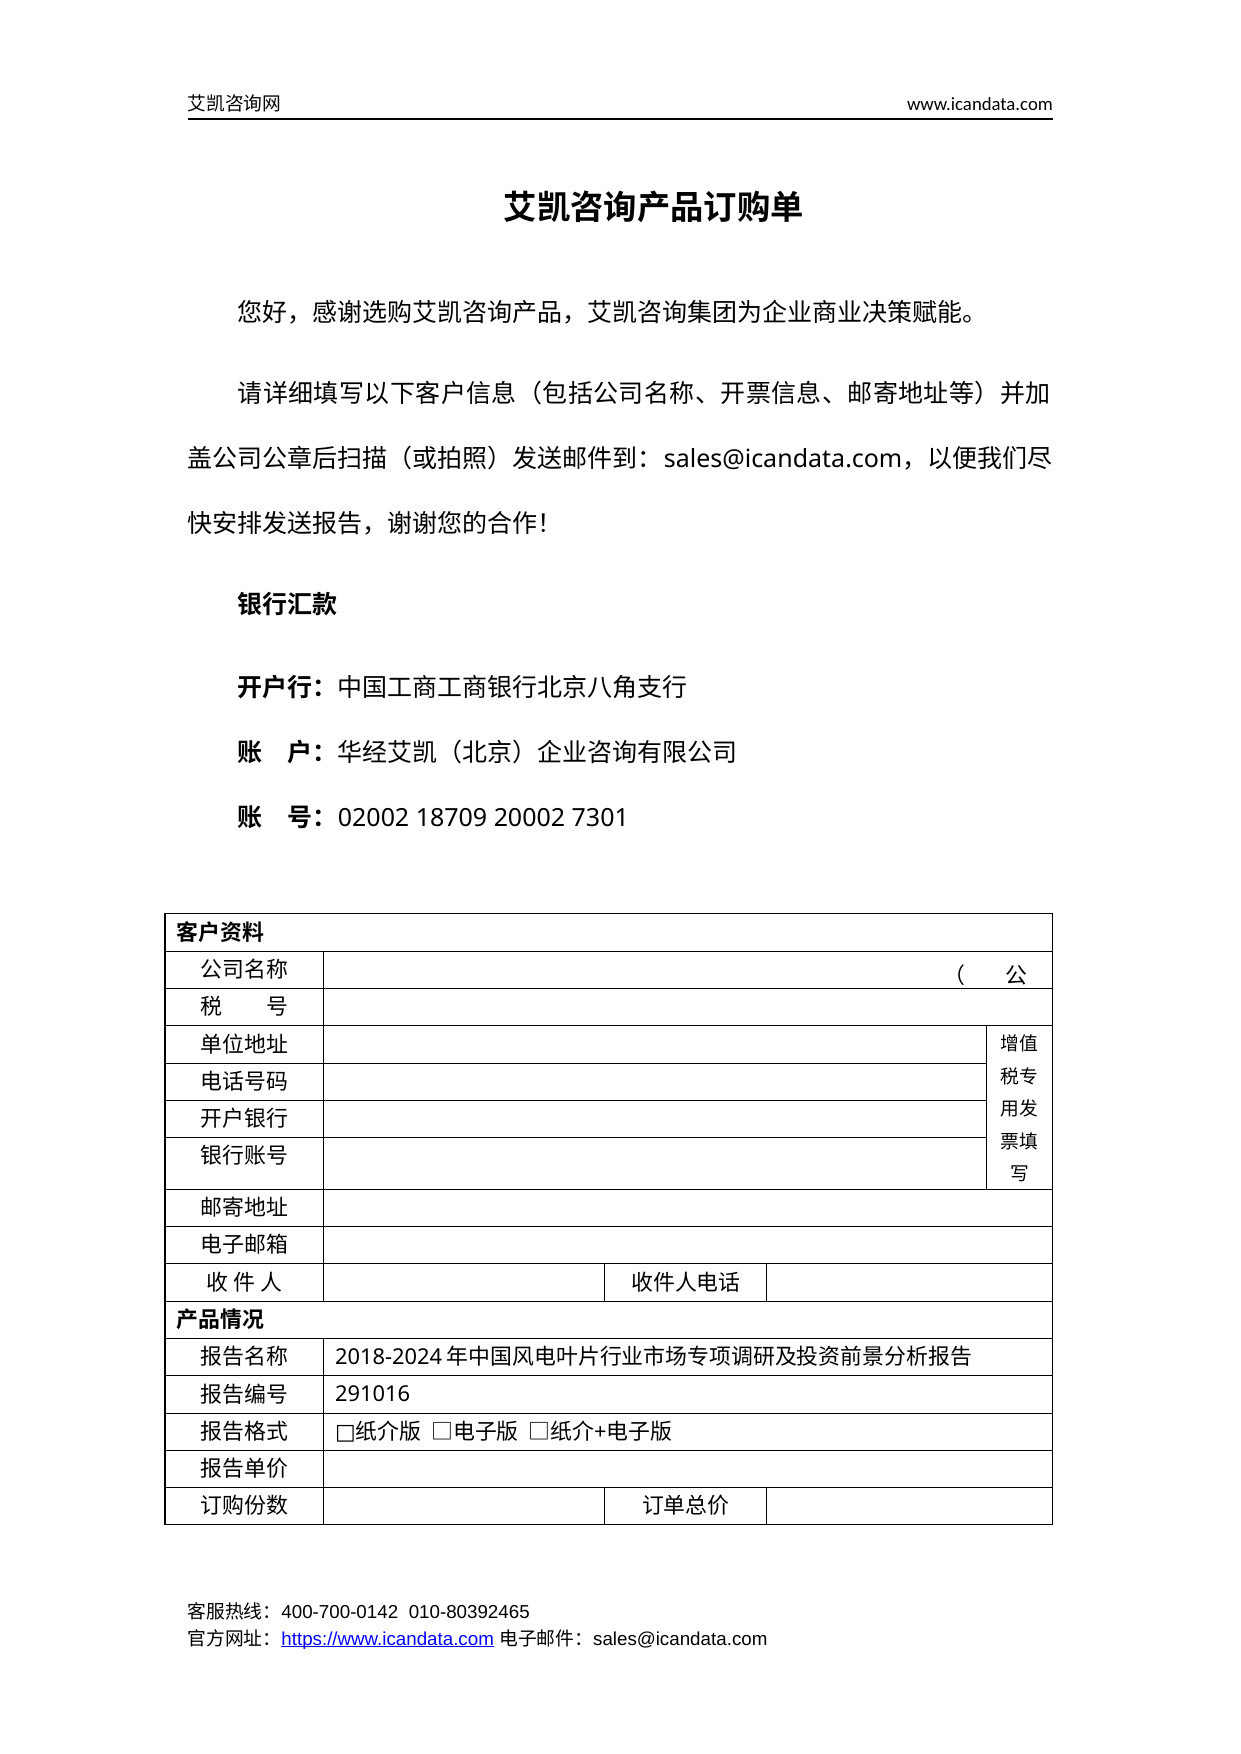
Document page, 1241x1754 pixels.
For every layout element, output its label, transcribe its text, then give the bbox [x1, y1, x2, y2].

text 请详细填写以下客户信息（包括公司名称、开票信息、邮寄地址等）并加盖公司公章后扫描（或拍照）发送邮件到：sales@icandata.com，以便我们尽快安排发送报告，谢谢您的合作！ [187, 359, 1053, 554]
table_cell 公司名称 [166, 952, 323, 988]
text 账 号：02002 18709 20002 7301 [187, 783, 1053, 848]
text 艾凯咨询产品订购单 [187, 172, 1053, 237]
table_cell 报告格式 [166, 1414, 323, 1450]
table_cell □纸介版 □电子版 □纸介+电子版 [324, 1414, 1052, 1450]
table_cell 产品情况 [166, 1302, 1052, 1338]
table_cell 收件人电话 [605, 1264, 766, 1301]
table_cell 报告单价 [166, 1451, 323, 1487]
text 您好，感谢选购艾凯咨询产品，艾凯咨询集团为企业商业决策赋能。 [187, 278, 1053, 343]
table_cell 银行账号 [166, 1138, 323, 1189]
table_cell 报告编号 [166, 1376, 323, 1412]
table_cell 订购份数 [166, 1488, 323, 1524]
table_cell 电话号码 [166, 1064, 323, 1100]
table_cell [324, 989, 1052, 1025]
table_cell 增值税专用发票填写 [987, 1026, 1052, 1189]
table_cell 291016 [324, 1376, 1052, 1412]
table_cell [324, 952, 1052, 988]
table_cell [324, 1064, 986, 1100]
table_cell 单位地址 [166, 1026, 323, 1062]
table_cell 电子邮箱 [166, 1227, 323, 1263]
table_cell [324, 1190, 1052, 1226]
table_cell [324, 1138, 986, 1189]
table_cell [324, 1026, 986, 1062]
table_cell [324, 1264, 604, 1301]
table_header 客户资料 [166, 914, 1052, 951]
text 银行汇款 [187, 570, 1053, 635]
table_cell 订单总价 [605, 1488, 766, 1524]
table_cell 邮寄地址 [166, 1190, 323, 1226]
table_cell [324, 1451, 1052, 1487]
text 开户行：中国工商工商银行北京八角支行 [187, 653, 1053, 718]
table_cell [324, 1101, 986, 1137]
table_cell [767, 1488, 1052, 1524]
table_cell 开户银行 [166, 1101, 323, 1137]
table_cell [767, 1264, 1052, 1301]
table_cell 收 件 人 [166, 1264, 323, 1301]
table_cell 报告名称 [166, 1339, 323, 1375]
table_cell 税 号 [166, 989, 323, 1025]
text 账 户：华经艾凯（北京）企业咨询有限公司 [187, 718, 1053, 783]
table_cell 2018-2024年中国风电叶片行业市场专项调研及投资前景分析报告 [324, 1339, 1052, 1375]
table_cell [324, 1488, 604, 1524]
table_cell [324, 1227, 1052, 1263]
